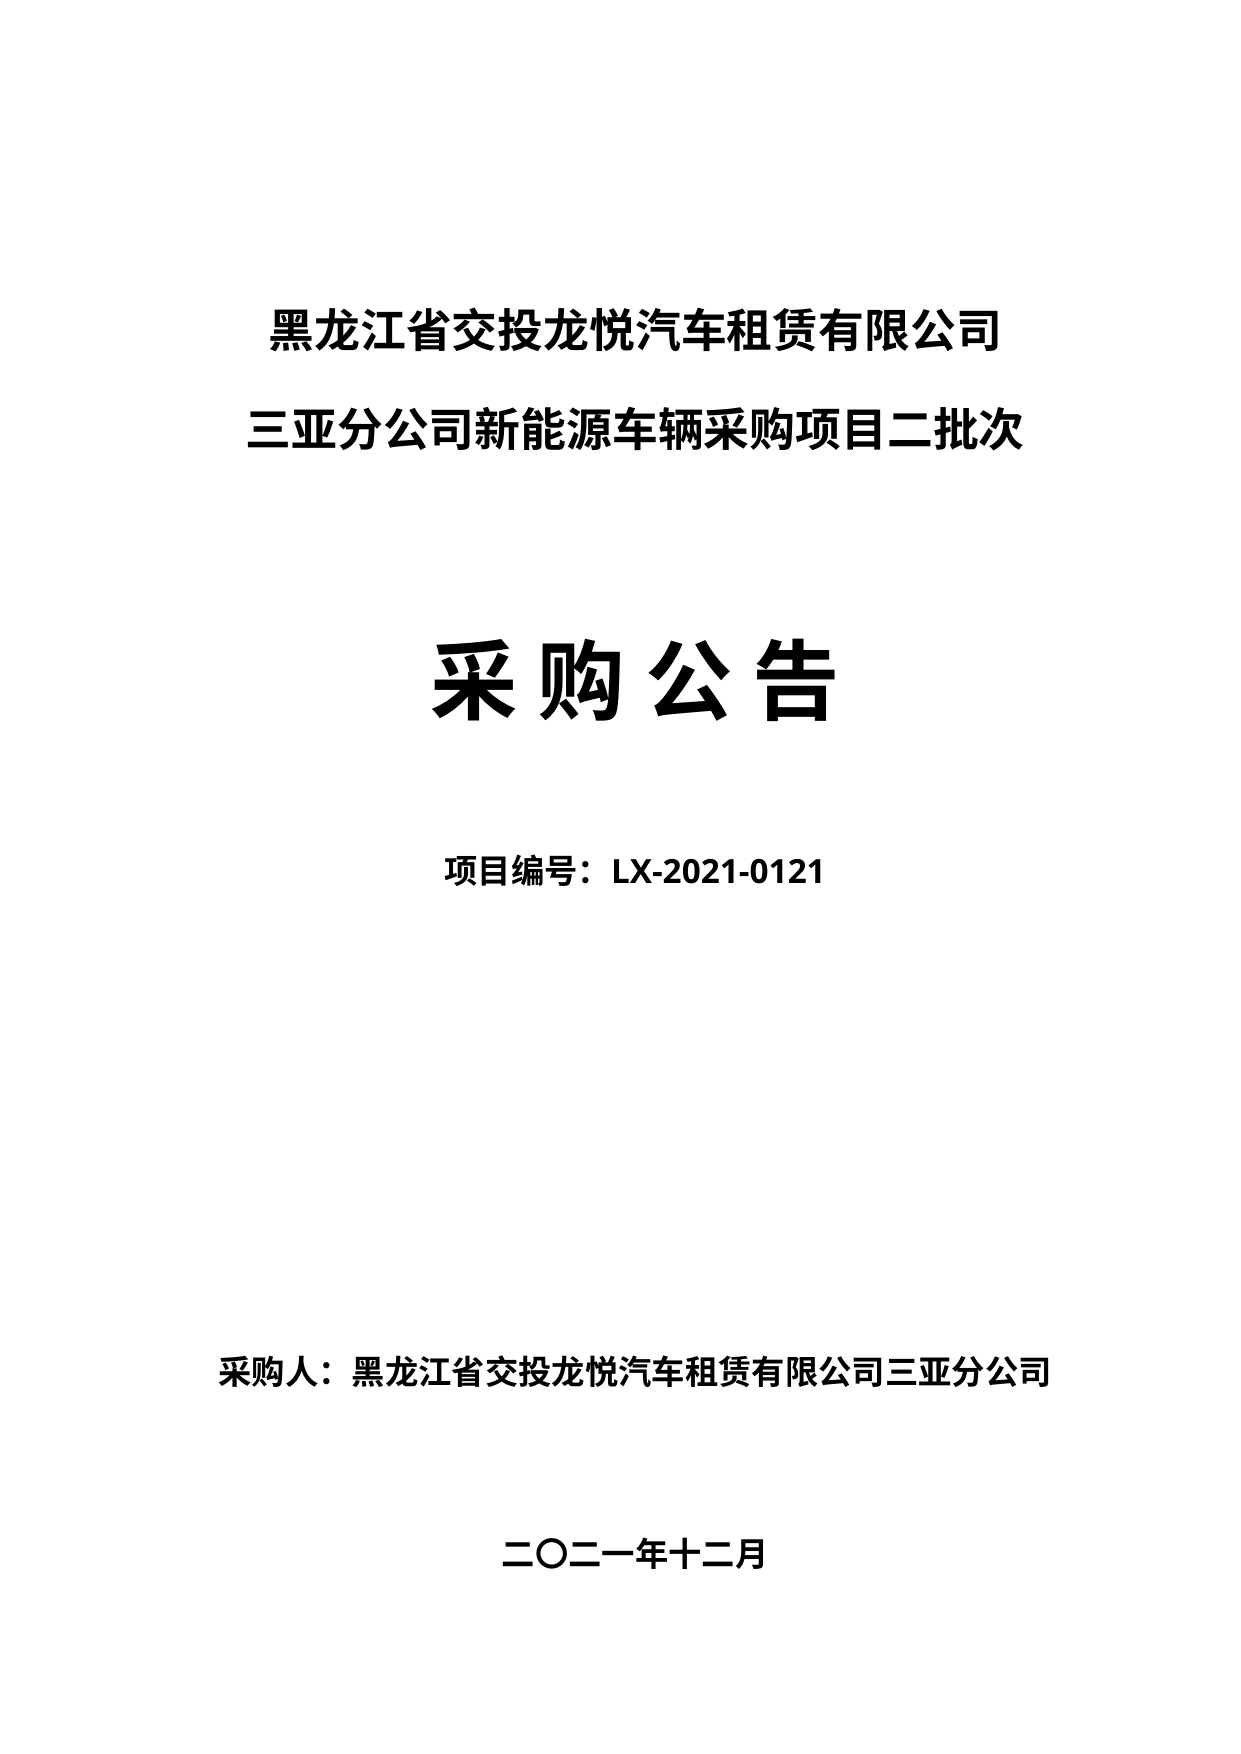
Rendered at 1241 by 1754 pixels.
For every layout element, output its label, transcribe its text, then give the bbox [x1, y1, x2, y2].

text 采购人：黑龙江省交投龙悦汽车租赁有限公司三亚分公司 [177, 1346, 1092, 1394]
text 采 购 公 告 [177, 612, 1092, 739]
text 二〇二一年十二月 [177, 1511, 1092, 1580]
text 黑龙江省交投龙悦汽车租赁有限公司 [177, 294, 1092, 360]
text 项目编号：LX-2021-0121 [177, 845, 1092, 893]
text 三亚分公司新能源车辆采购项目二批次 [177, 393, 1092, 460]
